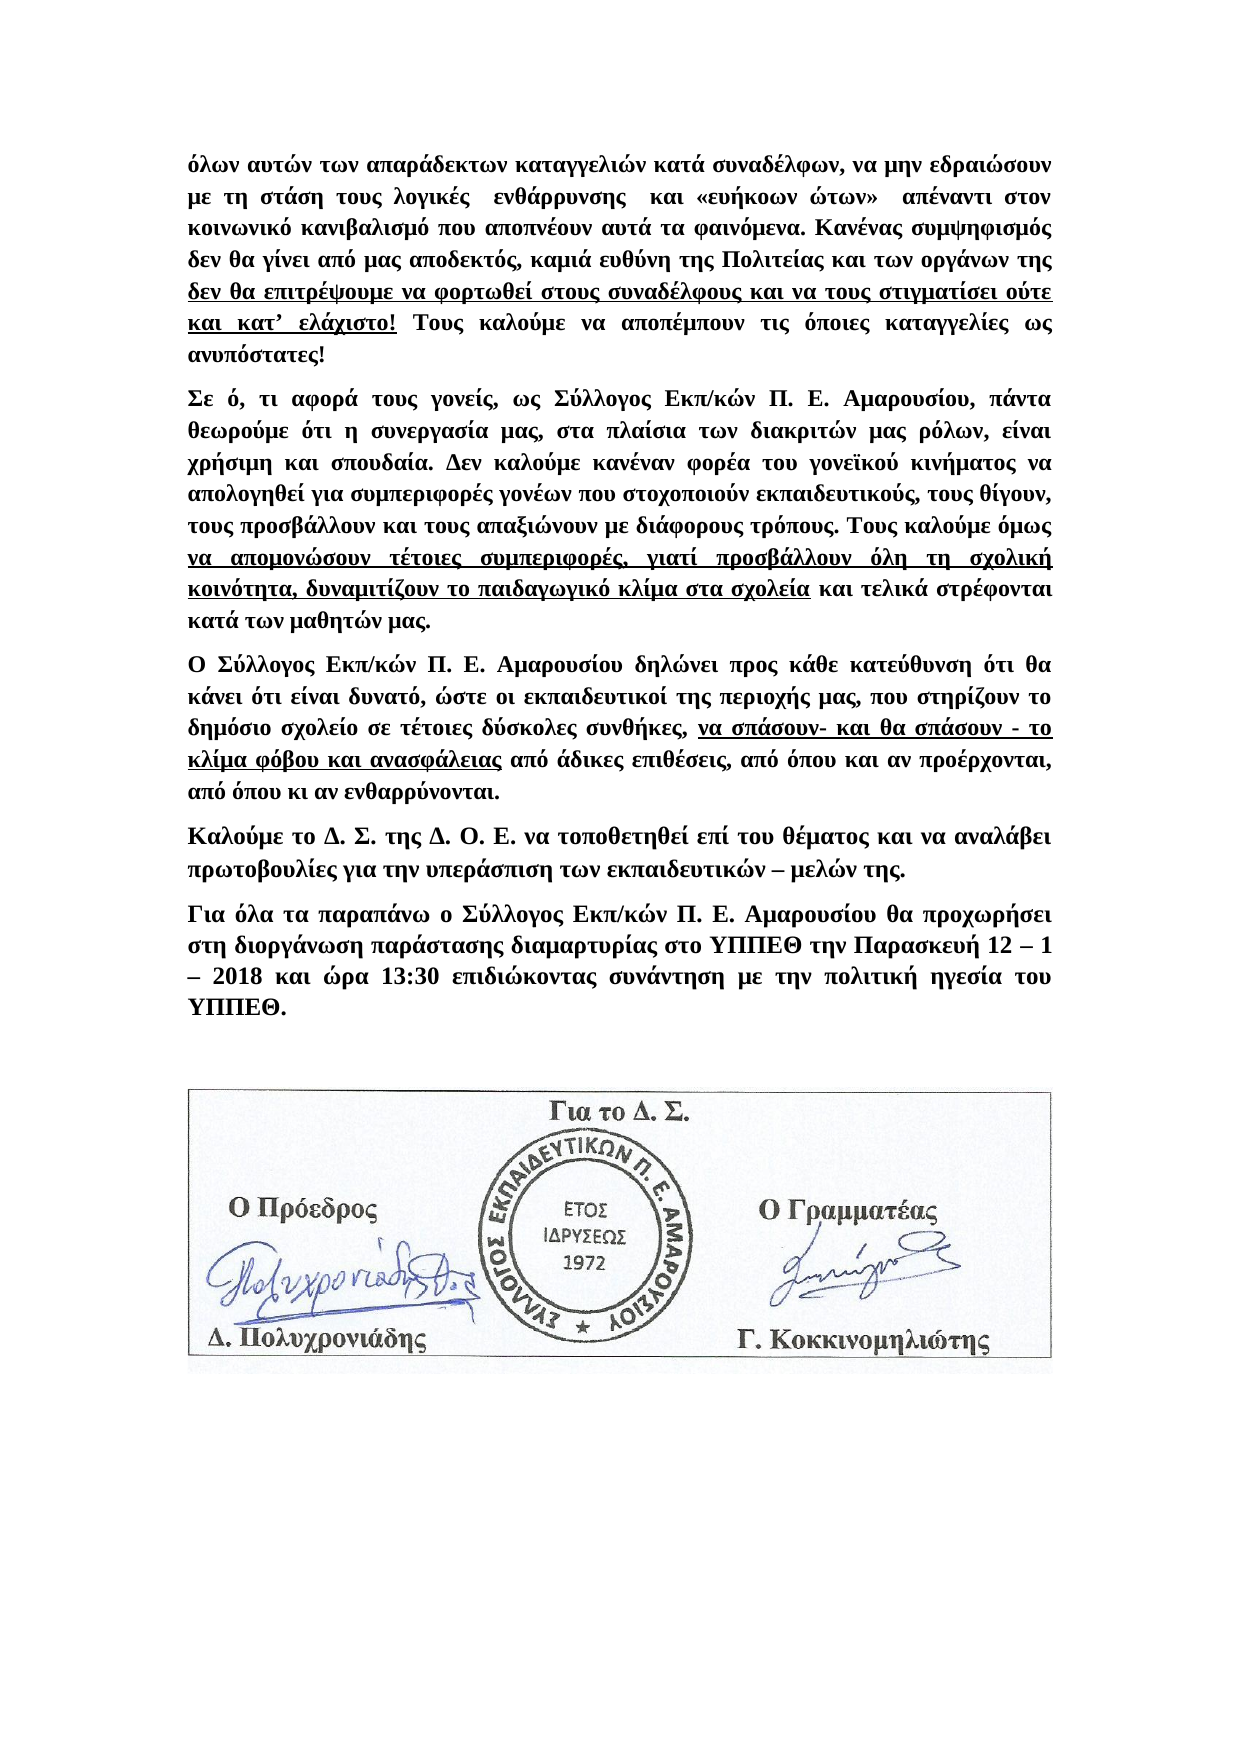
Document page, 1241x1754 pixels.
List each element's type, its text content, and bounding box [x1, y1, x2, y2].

text Σε ό, τι αφορά τους γονείς, ως Σύλλογος Εκπ/κών Π. Ε. Αμαρουσίου, πάντα θεωρούμε ότι η συνεργασία μας, στα πλαίσια των διακριτών μας ρόλων, είναι χρήσιμη και σπουδαία. Δεν καλούμε κανέναν φορέα του γονεϊκού κινήματος να απολογηθεί για συμπεριφορές γονέων που στοχοποιούν εκπαιδευτικούς, τους θίγουν, τους προσβάλλουν και τους απαξιώνουν με διάφορους τρόπους. Τους καλούμε όμως να απομονώσουν τέτοιες συμπεριφορές, γιατί προσβάλλουν όλη τη σχολική κοινότητα, δυναμιτίζουν το παιδαγωγικό κλίμα στα σχολεία και τελικά στρέφονται κατά των μαθητών μας. [187, 384, 1053, 566]
text Ο Σύλλογος Εκπ/κών Π. Ε. Αμαρουσίου δηλώνει προς κάθε κατεύθυνση ότι θα κάνει ότι είναι δυνατό, ώστε οι εκπαιδευτικοί της περιοχής μας, που στηρίζουν το δημόσιο σχολείο σε τέτοιες δύσκολες συνθήκες, να σπάσουν- και θα σπάσουν - το κλίμα φόβου και ανασφάλειας από άδικες επιθέσεις, από όπου και αν προέρχονται, από όπου κι αν ενθαρρύνονται. [187, 650, 1053, 804]
picture [187, 1087, 1053, 1374]
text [187, 150, 1053, 301]
text Σε ό, τι αφορά τους γονείς, ως Σύλλογος Εκπ/κών Π. Ε. Αμαρουσίου, πάντα θεωρούμε ότι η συνεργασία μας, στα πλαίσια των διακριτών μας ρόλων, είναι χρήσιμη και σπουδαία. Δεν καλούμε κανέναν φορέα του γονεϊκού κινήματος να απολογηθεί για συμπεριφορές γονέων που στοχοποιούν εκπαιδευτικούς, τους θίγουν, τους προσβάλλουν και τους απαξιώνουν με διάφορους τρόπους. Τους καλούμε όμως να απομονώσουν τέτοιες συμπεριφορές, γιατί προσβάλλουν όλη τη σχολική κοινότητα, δυναμιτίζουν το παιδαγωγικό κλίμα στα σχολεία και τελικά στρέφονται κατά των μαθητών μας. [187, 567, 1053, 633]
text Για όλα τα παραπάνω ο Σύλλογος Εκπ/κών Π. Ε. Αμαρουσίου θα προχωρήσει στη διοργάνωση παράστασης διαμαρτυρίας στο ΥΠΠΕΘ την Παρασκευή 12 – 1 – 2018 και ώρα 13:30 επιδιώκοντας συνάντηση με την πολιτική ηγεσία του ΥΠΠΕΘ. [187, 899, 1053, 1021]
text Καλούμε το Δ. Σ. της Δ. Ο. Ε. να τοποθετηθεί επί του θέματος και να αναλάβει πρωτοβουλίες για την υπεράσπιση των εκπαιδευτικών – μελών της. [187, 821, 1053, 883]
